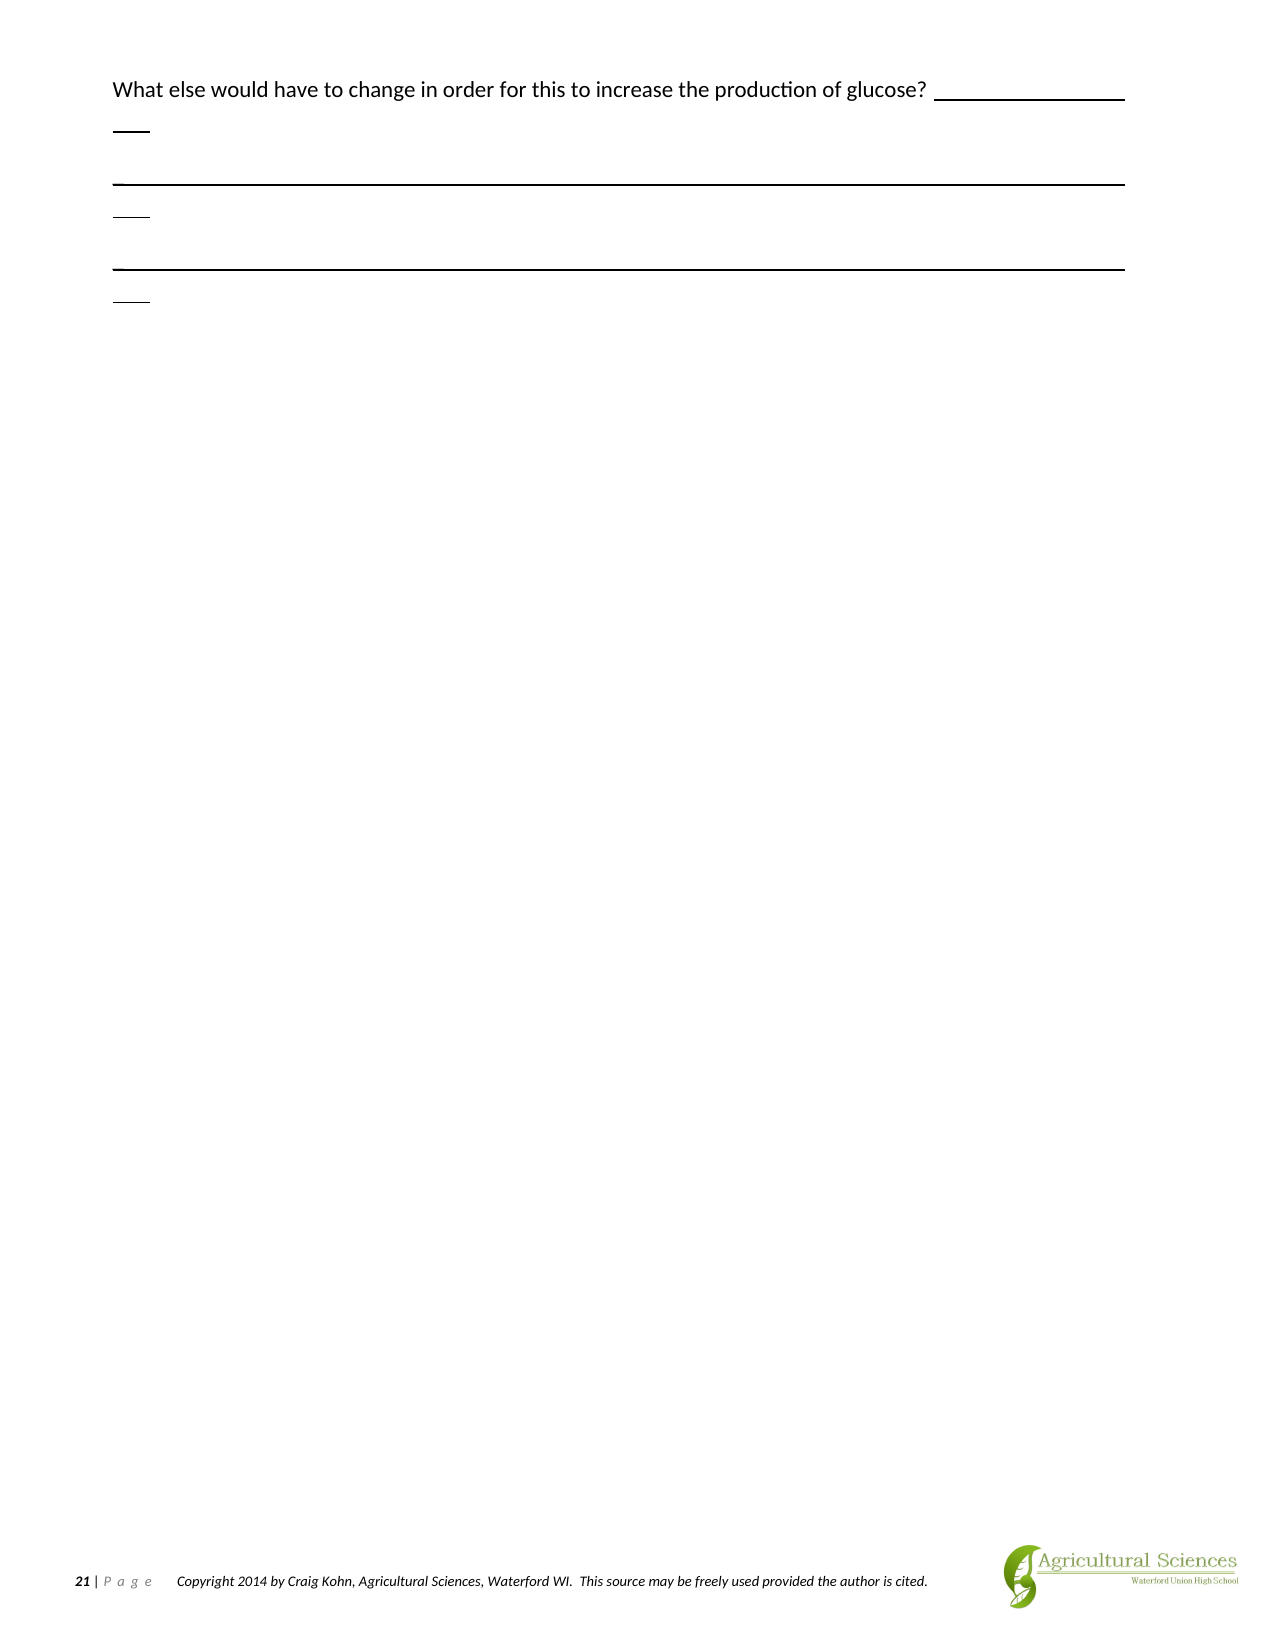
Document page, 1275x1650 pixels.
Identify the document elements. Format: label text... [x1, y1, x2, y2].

picture [998, 1541, 1242, 1610]
text What else would have to change in order for this to increase the production of glucose? [112, 75, 1200, 135]
text _ [112, 245, 1200, 306]
text _ [112, 160, 1200, 220]
